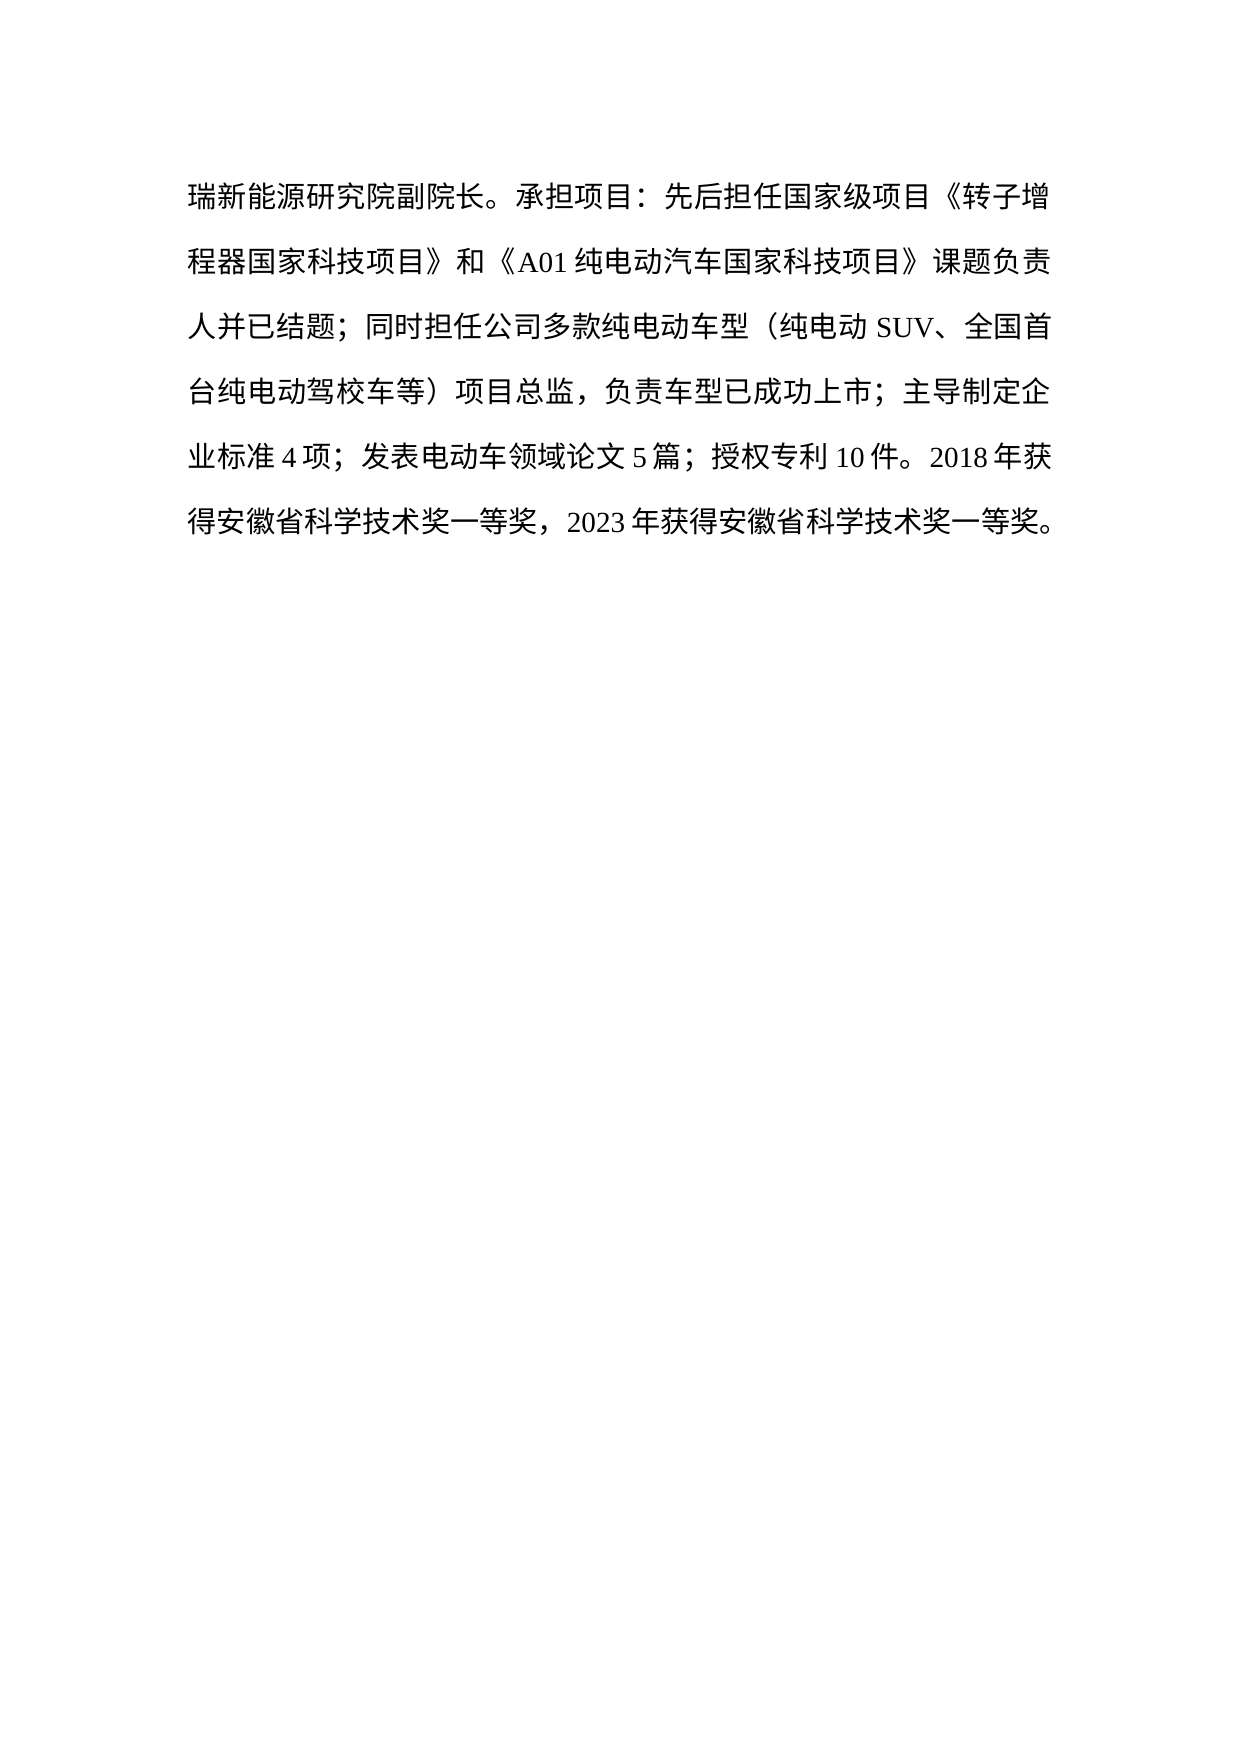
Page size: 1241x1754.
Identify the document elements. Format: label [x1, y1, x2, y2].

text [187, 162, 1053, 552]
